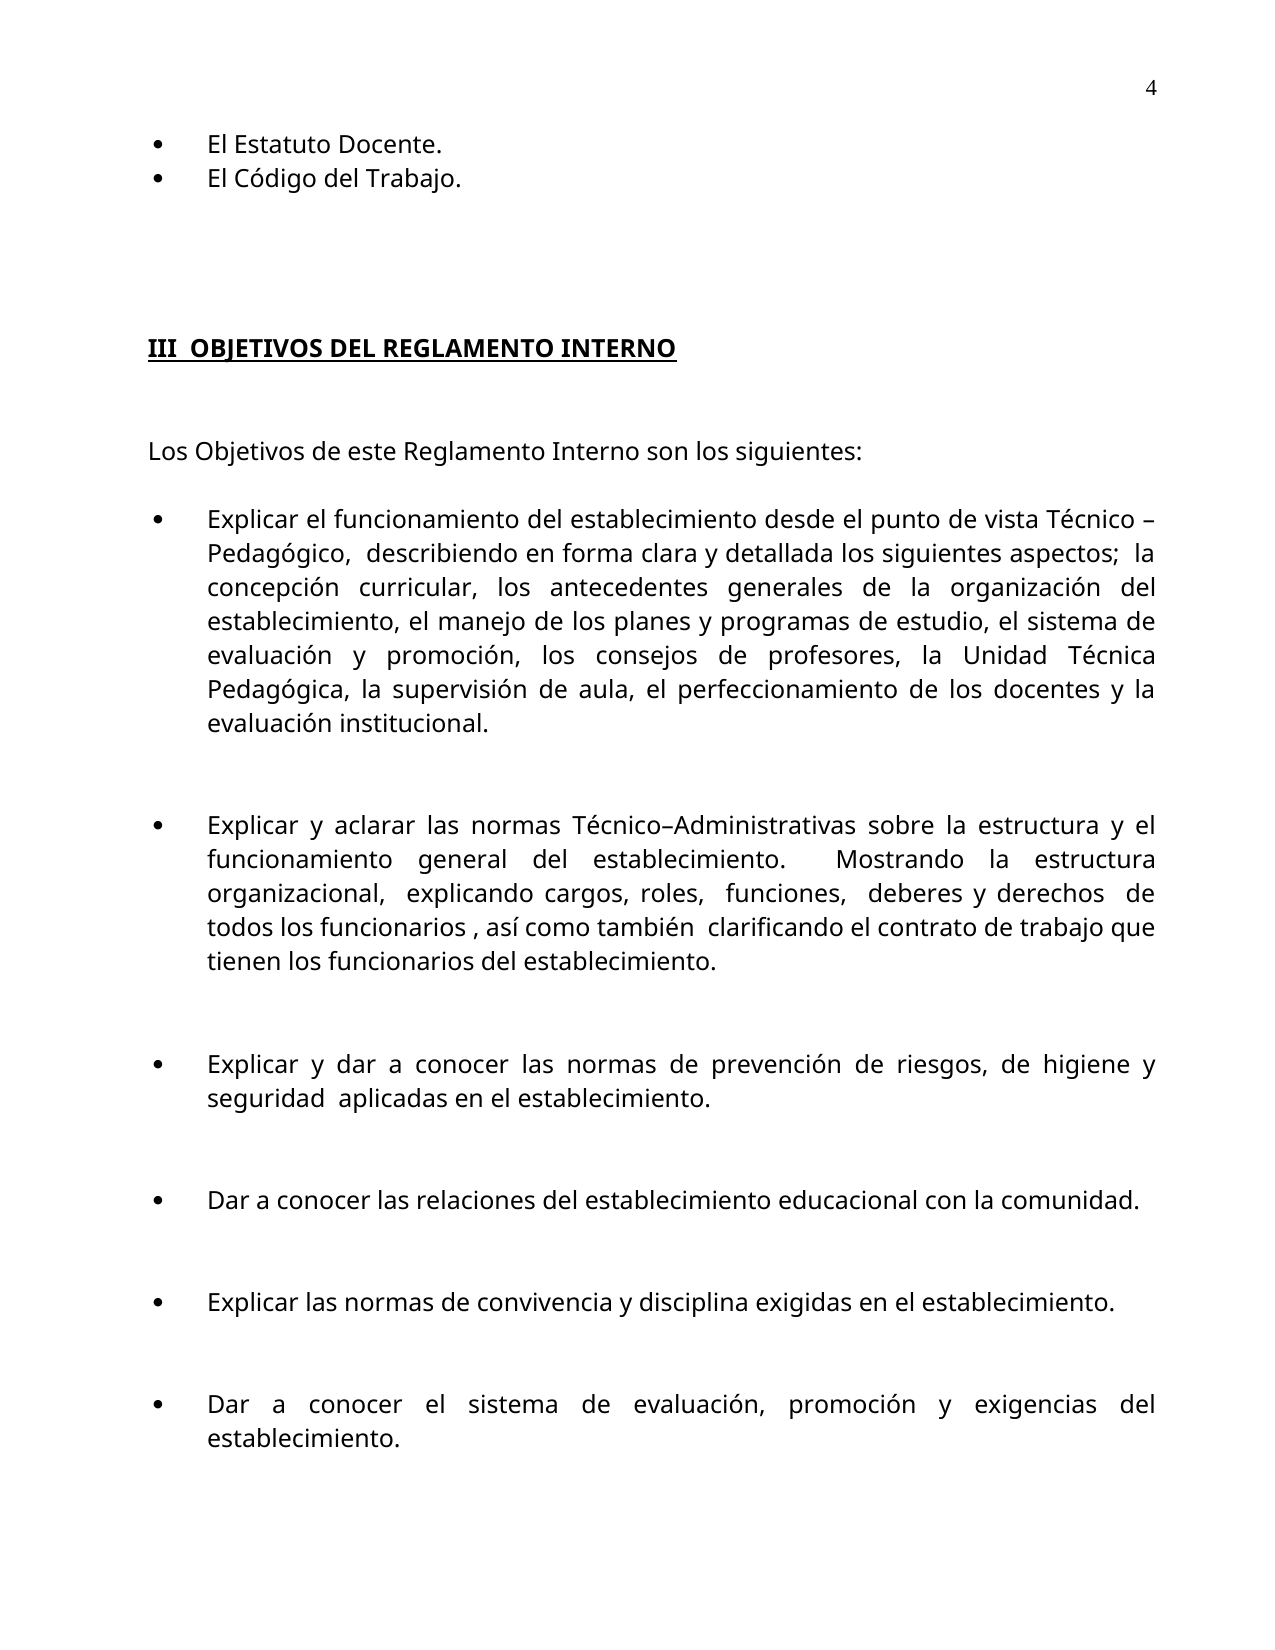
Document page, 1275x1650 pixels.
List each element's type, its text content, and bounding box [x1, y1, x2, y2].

list El Estatuto Docente. [154, 127, 1157, 161]
list Explicar y aclarar las normas Técnico–Administrativas sobre la estructura y el funcionamiento general del establecimiento. Mostrando la estructura organizacional, explicando cargos, roles, funciones, deberes y derechos de todos los funcionarios , así como también clarificando el contrato de trabajo que tienen los funcionarios del establecimiento. [154, 808, 1157, 978]
list Explicar y dar a conocer las normas de prevención de riesgos, de higiene y seguridad aplicadas en el establecimiento. [154, 1046, 1157, 1114]
list Dar a conocer el sistema de evaluación, promoción y exigencias del establecimiento. [154, 1387, 1157, 1455]
text Los Objetivos de este Reglamento Interno son los siguientes: [148, 433, 1157, 467]
subtitle III OBJETIVOS DEL REGLAMENTO INTERNO [148, 331, 1157, 365]
list El Código del Trabajo. [154, 161, 1157, 195]
list Dar a conocer las relaciones del establecimiento educacional con la comunidad. [154, 1182, 1157, 1217]
list Explicar el funcionamiento del establecimiento desde el punto de vista Técnico – Pedagógico, describiendo en forma clara y detallada los siguientes aspectos; la concepción curricular, los antecedentes generales de la organización del establecimiento, el manejo de los planes y programas de estudio, el sistema de evaluación y promoción, los consejos de profesores, la Unidad Técnica Pedagógica, la supervisión de aula, el perfeccionamiento de los docentes y la evaluación institucional. [154, 501, 1157, 740]
list Explicar las normas de convivencia y disciplina exigidas en el establecimiento. [154, 1285, 1157, 1319]
